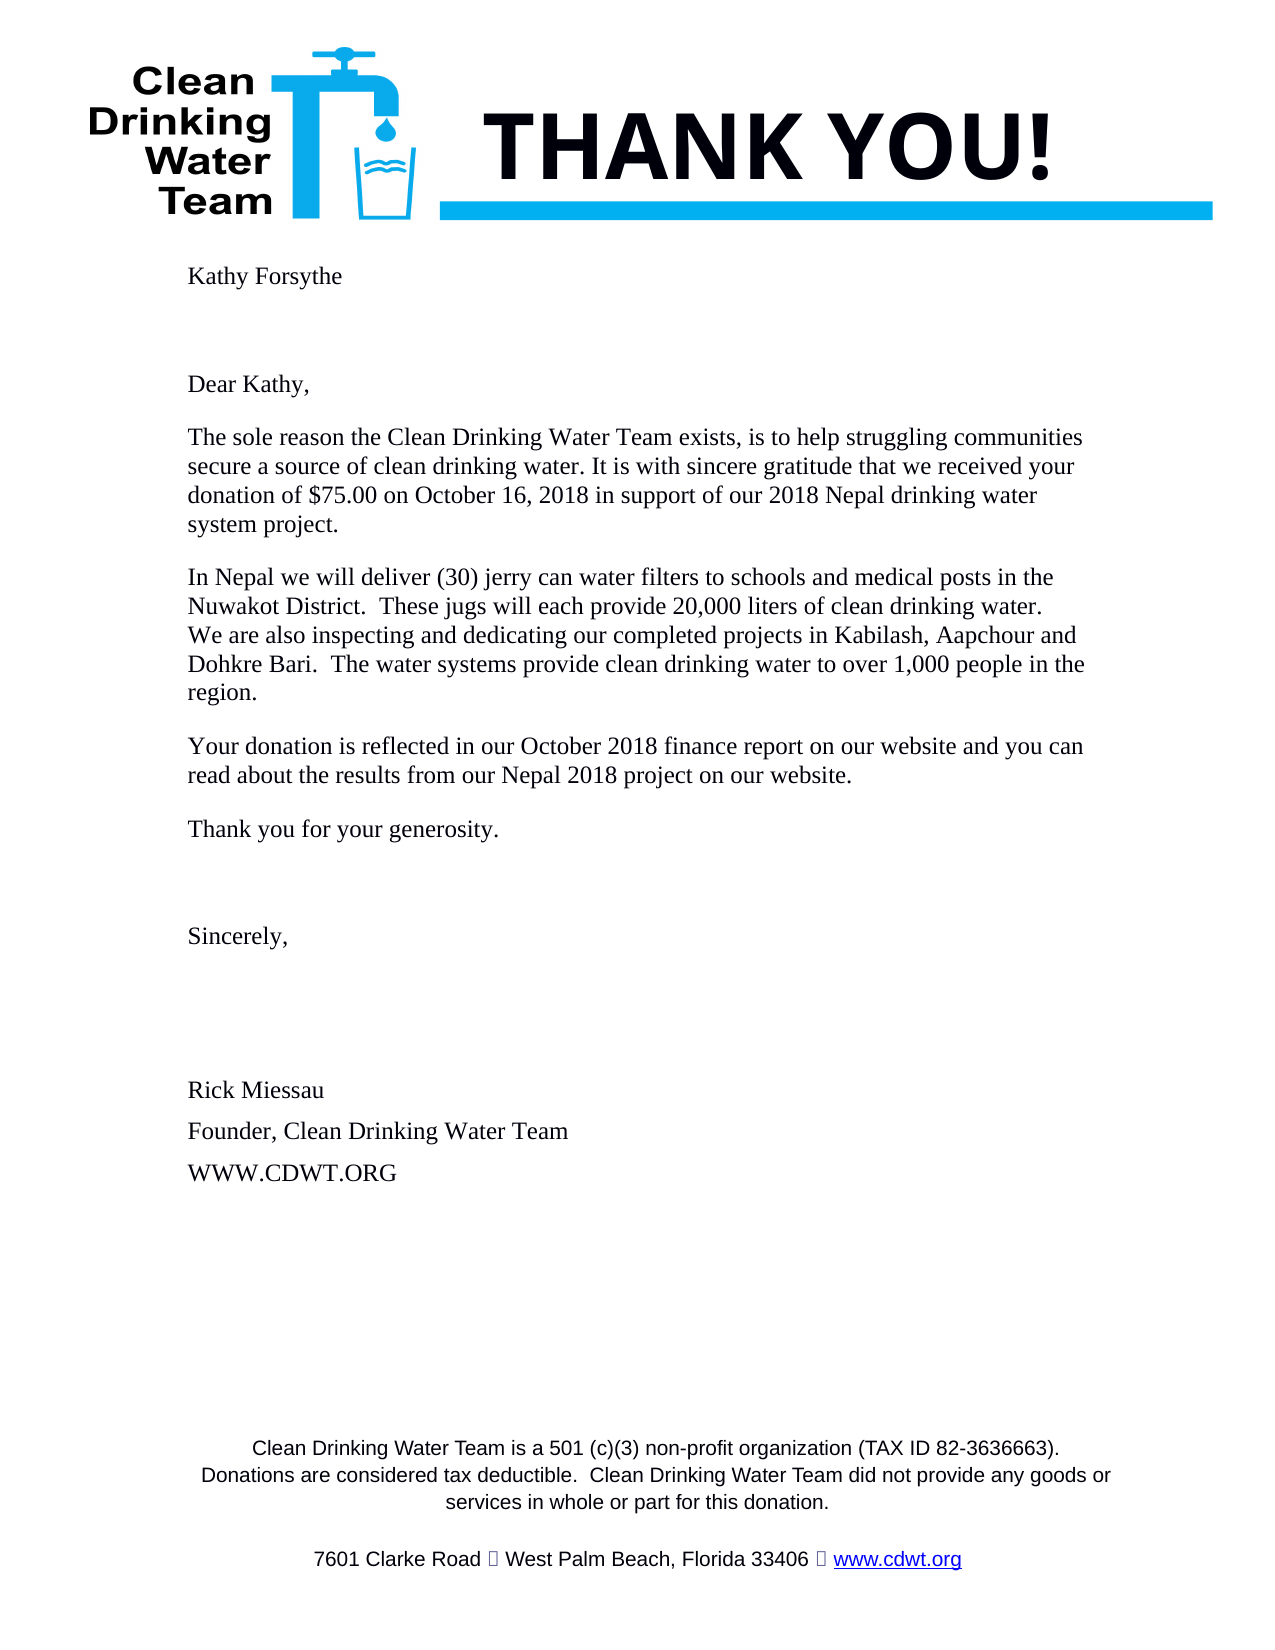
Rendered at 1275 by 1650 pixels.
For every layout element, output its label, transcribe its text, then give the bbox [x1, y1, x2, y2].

text The sole reason the Clean Drinking Water Team exists, is to help struggling communities secure a source of clean drinking water. It is with sincere gratitude that we received your donation of $75.00 on October 16, 2018 in support of our 2018 Nepal drinking water system project. [187, 422, 1087, 537]
text WWW.CDWT.ORG [187, 1158, 1087, 1187]
text Sincerely, [187, 921, 1087, 950]
picture [78, 39, 440, 229]
text Rick Miessau [187, 1075, 1087, 1104]
text Thank you for your generosity. [187, 814, 1087, 842]
text Kathy Forsythe [187, 261, 1087, 290]
text In Nepal we will deliver (30) jerry can water filters to schools and medical posts in the Nuwakot District. These jugs will each provide 20,000 liters of clean drinking water. We are also inspecting and dedicating our completed projects in Kabilash, Aapchour and Dohkre Bari. The water systems provide clean drinking water to over 1,000 people in the region. [187, 562, 1087, 706]
text Dear Kathy, [187, 369, 1087, 397]
text Your donation is reflected in our October 2018 finance report on our website and you can read about the results from our Nepal 2018 project on our website. [187, 731, 1087, 789]
title Founder, Clean Drinking Water Team [187, 1116, 1087, 1145]
